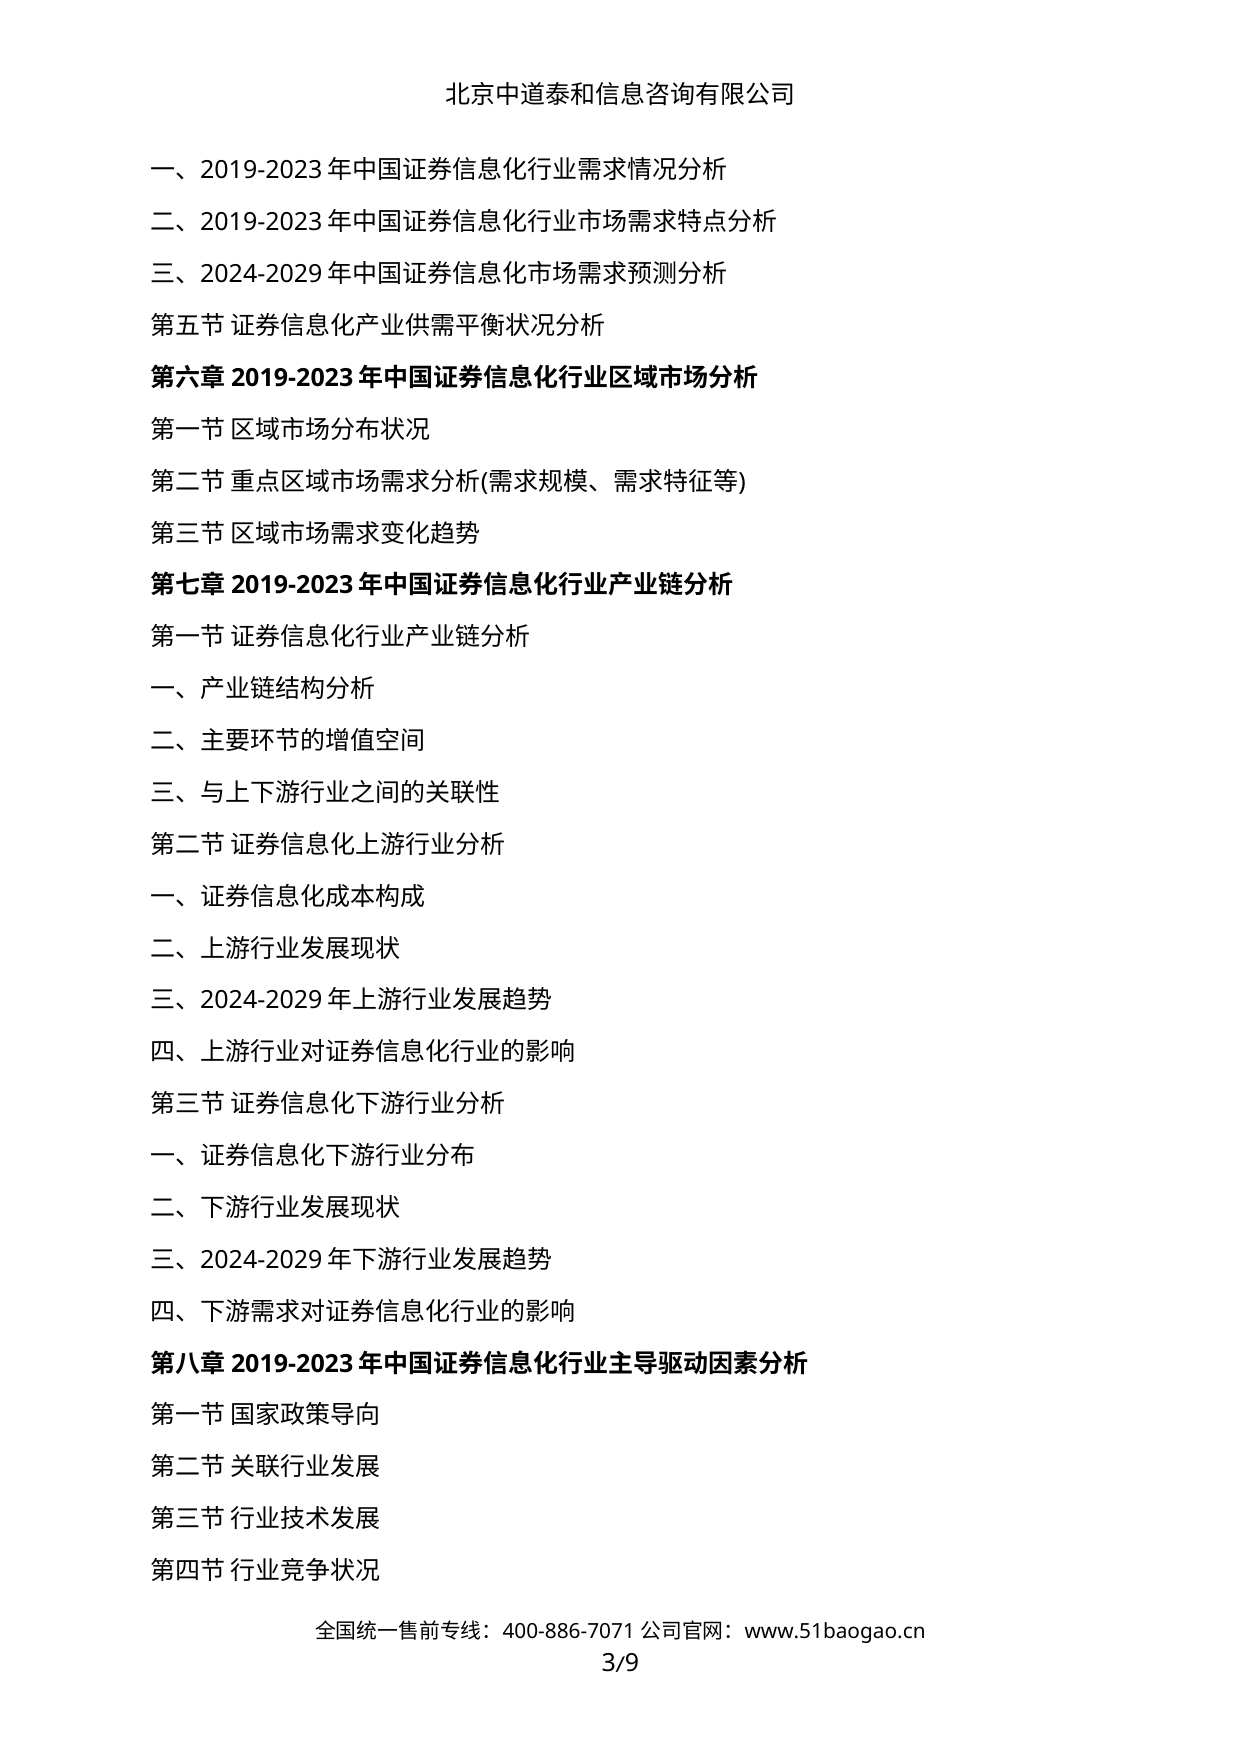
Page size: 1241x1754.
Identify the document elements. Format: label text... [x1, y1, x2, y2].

text 一、证券信息化成本构成 [150, 876, 1090, 912]
text 第三节 证券信息化下游行业分析 [150, 1084, 1090, 1120]
text 三、2024-2029年下游行业发展趋势 [150, 1239, 1090, 1276]
text 第二节 关联行业发展 [150, 1447, 1090, 1483]
text 第五节 证券信息化产业供需平衡状况分析 [150, 306, 1090, 342]
text 第七章 2019-2023年中国证券信息化行业产业链分析 [150, 565, 1090, 601]
text 一、证券信息化下游行业分布 [150, 1136, 1090, 1172]
text 第四节 行业竞争状况 [150, 1551, 1090, 1587]
text 三、2024-2029年上游行业发展趋势 [150, 980, 1090, 1016]
text 第二节 重点区域市场需求分析(需求规模、需求特征等) [150, 461, 1090, 497]
text 一、产业链结构分析 [150, 669, 1090, 705]
text 一、2019-2023年中国证券信息化行业需求情况分析 [150, 150, 1090, 186]
text 第二节 证券信息化上游行业分析 [150, 824, 1090, 861]
text 第一节 国家政策导向 [150, 1395, 1090, 1431]
text 二、下游行业发展现状 [150, 1187, 1090, 1224]
text 三、2024-2029年中国证券信息化市场需求预测分析 [150, 254, 1090, 290]
text 二、上游行业发展现状 [150, 928, 1090, 964]
text 四、上游行业对证券信息化行业的影响 [150, 1032, 1090, 1068]
text 第一节 证券信息化行业产业链分析 [150, 617, 1090, 653]
text 第八章 2019-2023年中国证券信息化行业主导驱动因素分析 [150, 1343, 1090, 1379]
text 第三节 行业技术发展 [150, 1499, 1090, 1535]
text 三、与上下游行业之间的关联性 [150, 772, 1090, 809]
text 二、2019-2023年中国证券信息化行业市场需求特点分析 [150, 202, 1090, 238]
text 第六章 2019-2023年中国证券信息化行业区域市场分析 [150, 357, 1090, 394]
text 二、主要环节的增值空间 [150, 721, 1090, 757]
text 四、下游需求对证券信息化行业的影响 [150, 1291, 1090, 1327]
text 第一节 区域市场分布状况 [150, 409, 1090, 446]
text 第三节 区域市场需求变化趋势 [150, 513, 1090, 549]
